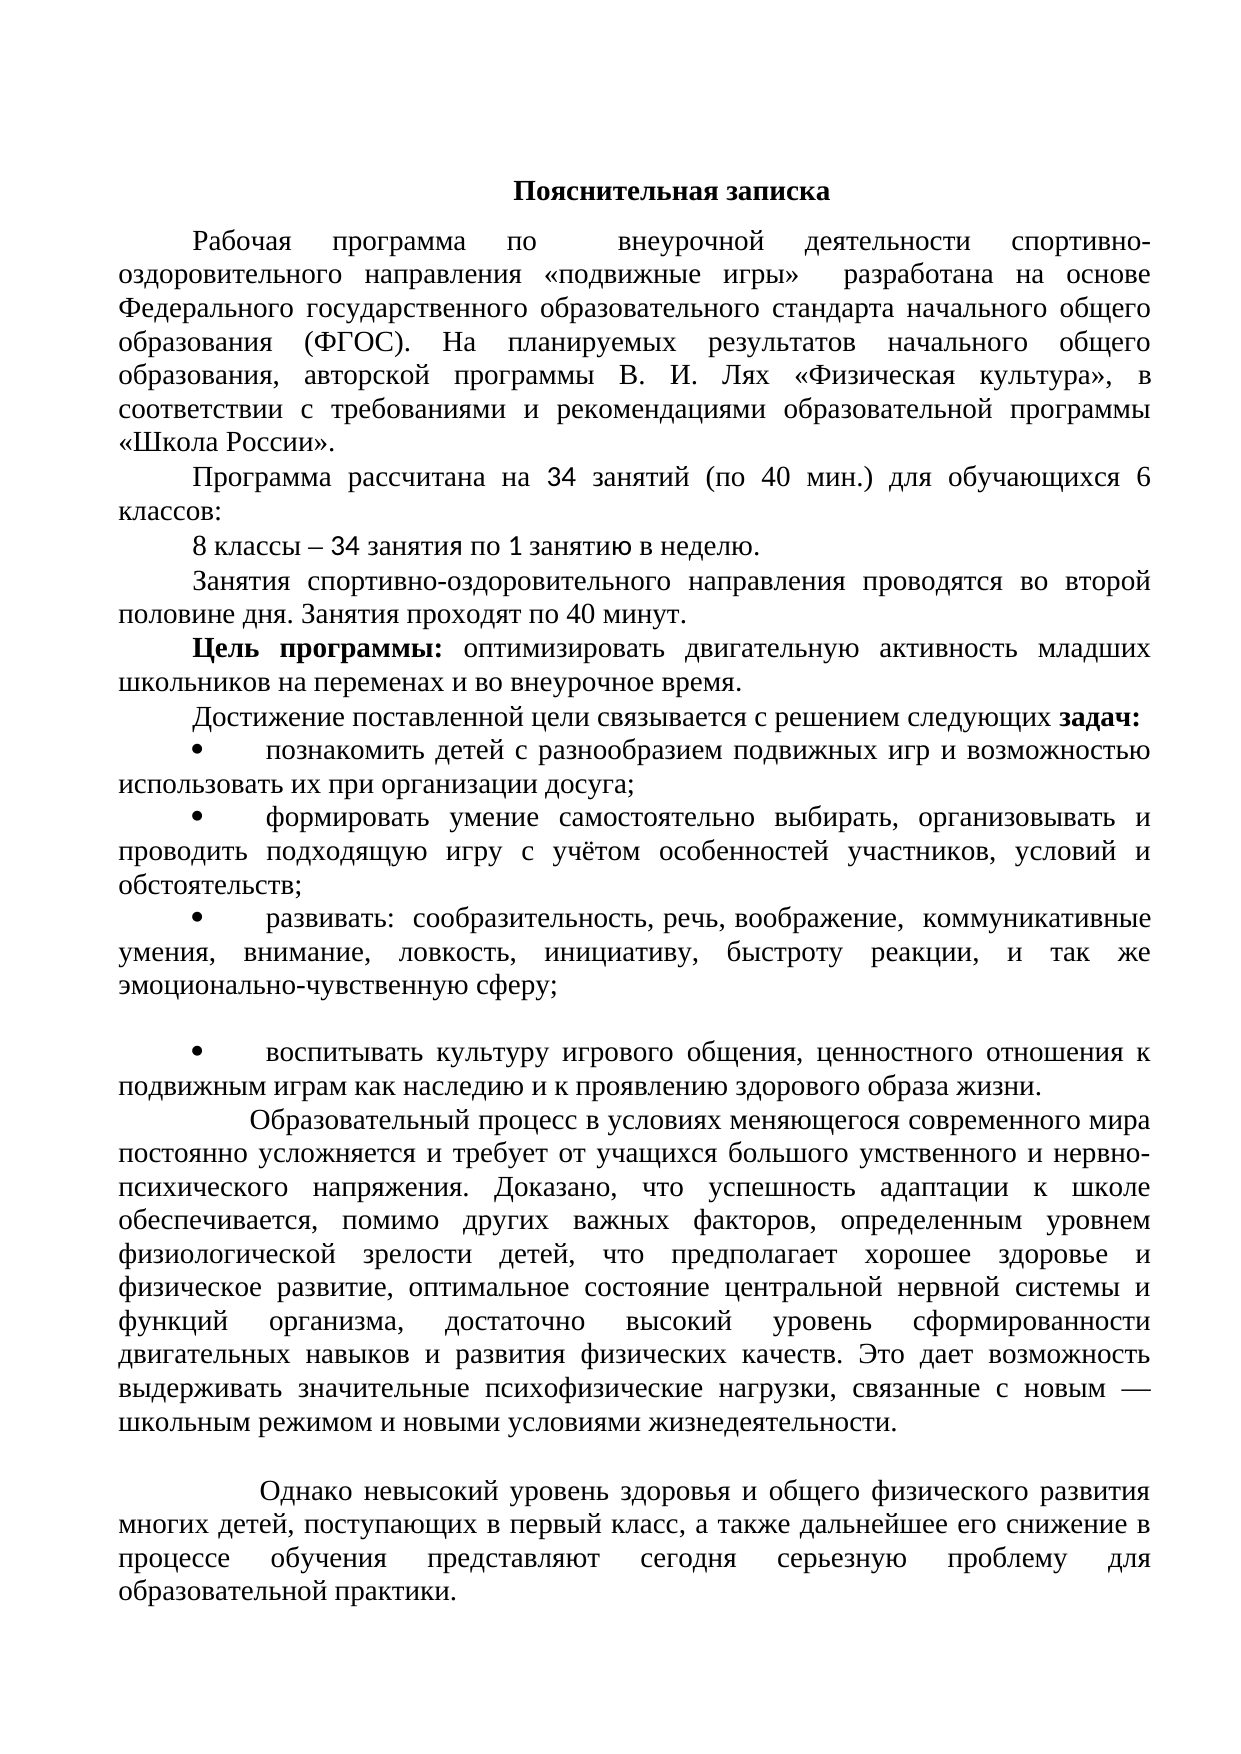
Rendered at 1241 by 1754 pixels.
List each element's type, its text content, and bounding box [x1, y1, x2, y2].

list развивать: сообразительность, речь, воображение, коммуникативные умения, внимание, ловкость, инициативу, быстроту реакции, и так же эмоционально-чувственную сферу; [118, 900, 1152, 1001]
text Образовательный процесс в условиях меняющегося современного мира постоянно усложняется и требует от учащихся большого умственного и нервно-психического напряжения. Доказано, что успешность адаптации к школе обеспечивается, помимо других важных факторов, определенным уровнем физиологической зрелости детей, что предполагает хорошее здоровье и физическое развитие, оптимальное состояние центральной нервной системы и функций организма, достаточно высокий уровень сформированности двигательных навыков и развития физических качеств. Это дает возможность выдерживать значительные психофизические нагрузки, связанные с новым — школьным режимом и новыми условиями жизнедеятельности. [118, 1102, 1152, 1437]
text Цель программы: оптимизировать двигательную активность младших школьников на переменах и во внеурочное время. [118, 630, 1152, 699]
text Рабочая программа по внеурочной деятельности спортивно-оздоровительного направления «подвижные игры» разработана на основе Федерального государственного образовательного стандарта начального общего образования (ФГОС). На планируемых результатов начального общего образования, авторской программы В. И. Лях «Физическая культура», в соответствии с требованиями и рекомендациями образовательной программы «Школа России». [118, 223, 1152, 458]
list познакомить детей с разнообразием подвижных игр и возможностью использовать их при организации досуга; [118, 732, 1152, 799]
list воспитывать культуру игрового общения, ценностного отношения к подвижным играм как наследию и к проявлению здорового образа жизни. [118, 1034, 1152, 1102]
text 8 классы – 34 занятия по 1 занятию в неделю. [118, 527, 1152, 563]
text Однако невысокий уровень здоровья и общего физического развития многих детей, поступающих в первый класс, а также дальнейшее его снижение в процессе обучения представляют сегодня серьезную проблему для образовательной практики. [118, 1473, 1152, 1607]
text Программа рассчитана на 34 занятий (по 40 мин.) для обучающихся 6 классов: [118, 458, 1152, 527]
text Занятия спортивно-оздоровительного направления проводятся во второй половине дня. Занятия проходят по 40 минут. [118, 563, 1152, 630]
text Пояснительная записка [118, 173, 1152, 206]
text Достижение поставленной цели связывается с решением следующих задач: [118, 699, 1152, 732]
list формировать умение самостоятельно выбирать, организовывать и проводить подходящую игру с учётом особенностей участников, условий и обстоятельств; [118, 799, 1152, 900]
